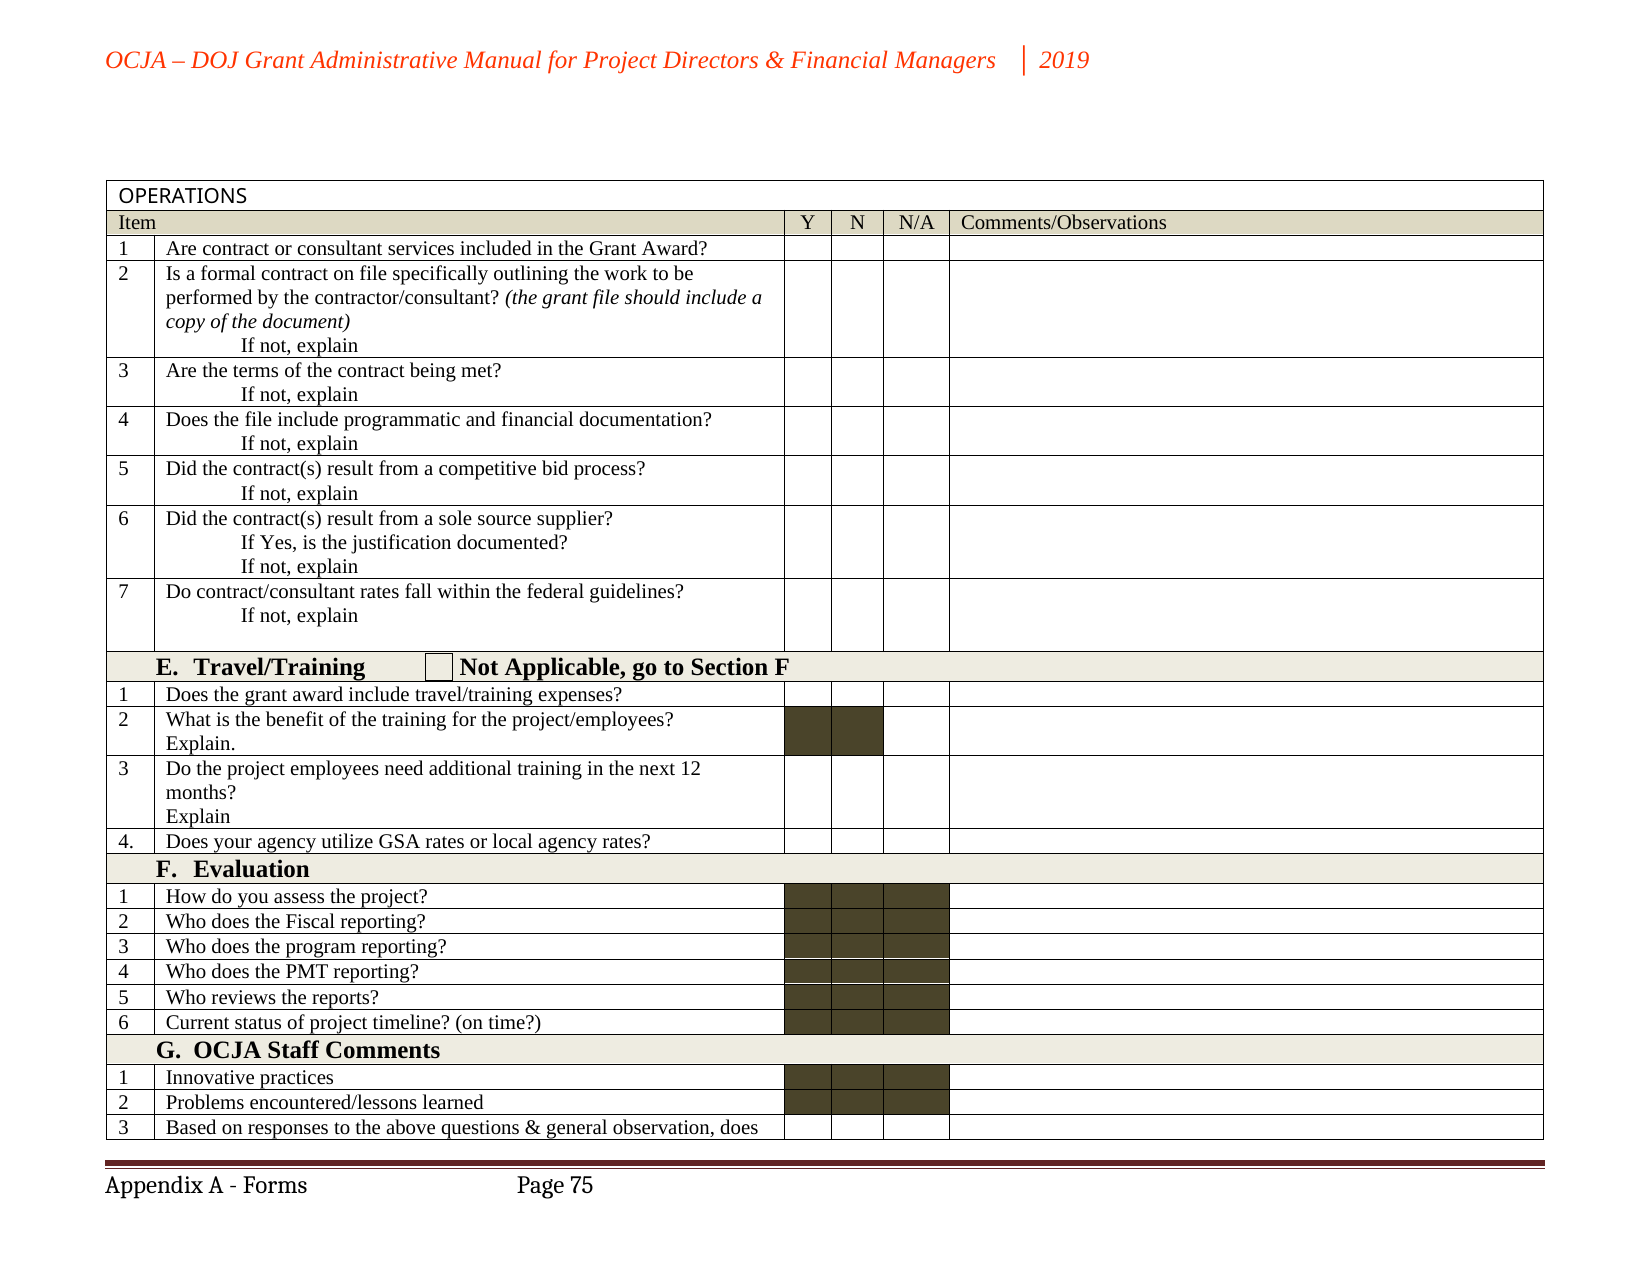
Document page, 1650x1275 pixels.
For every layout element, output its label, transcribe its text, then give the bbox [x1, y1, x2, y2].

table_cell 3 [107, 934, 154, 958]
table_cell [832, 456, 883, 504]
table_cell Is a formal contract on file specifically outlining the work to be performed by the contractor/consultant? (the grant file should include a copy of the document) If not, explain [155, 261, 784, 357]
table_cell Does the grant award include travel/training expenses? [155, 682, 784, 706]
table_cell Are contract or consultant services included in the Grant Award? [155, 236, 784, 260]
table_cell Current status of project timeline? (on time?) [155, 1010, 784, 1034]
table_cell [884, 682, 949, 706]
table_cell Does the file include programmatic and financial documentation? If not, explain [155, 407, 784, 455]
table_cell [832, 358, 883, 406]
table_cell [785, 829, 831, 853]
table_cell [832, 909, 883, 933]
table_cell [884, 829, 949, 853]
table_cell [950, 1010, 1543, 1034]
table_cell [884, 1115, 949, 1139]
table_cell [832, 960, 883, 983]
table_cell [884, 1065, 949, 1089]
table_header OPERATIONS [107, 181, 1543, 209]
table_cell [884, 261, 949, 357]
table_cell [832, 1090, 883, 1114]
table_cell [832, 884, 883, 908]
table_cell Does your agency utilize GSA rates or local agency rates? [155, 829, 784, 853]
table_cell [950, 236, 1543, 260]
table_cell [785, 909, 831, 933]
table_cell 1 [107, 236, 154, 260]
table_cell [884, 1010, 949, 1034]
table_cell [832, 506, 883, 578]
table_cell 7 [107, 579, 154, 651]
table_cell [785, 682, 831, 706]
table_cell [785, 261, 831, 357]
table_cell Problems encountered/lessons learned [155, 1090, 784, 1114]
table_cell [884, 506, 949, 578]
table_cell 5 [107, 985, 154, 1009]
table_cell [950, 261, 1543, 357]
table_cell [884, 407, 949, 455]
table_cell N [832, 211, 883, 234]
table_cell N/A [884, 211, 949, 234]
table_cell Comments/Observations [950, 211, 1543, 234]
table_cell Y [785, 211, 831, 234]
table_cell [785, 960, 831, 983]
table_cell [950, 1065, 1543, 1089]
table_cell 1 [107, 884, 154, 908]
table_cell 1 [107, 1065, 154, 1089]
table_cell Travel/Training Not Applicable, go to Section F [107, 652, 1543, 681]
table_cell [785, 456, 831, 504]
table_cell [832, 236, 883, 260]
table_cell [832, 756, 883, 828]
table_cell [832, 829, 883, 853]
table_cell [950, 407, 1543, 455]
table_cell 2 [107, 261, 154, 357]
table_cell OCJA Staff Comments [107, 1035, 1543, 1063]
table_cell [950, 909, 1543, 933]
table_cell [884, 960, 949, 983]
table_cell [950, 829, 1543, 853]
table_cell [950, 358, 1543, 406]
table_cell [950, 884, 1543, 908]
table_cell [785, 579, 831, 651]
table_cell [950, 682, 1543, 706]
table_cell 4. [107, 829, 154, 853]
table_cell [785, 707, 831, 755]
table_cell [832, 1065, 883, 1089]
table_cell [832, 934, 883, 958]
table_cell [884, 909, 949, 933]
table_cell [950, 579, 1543, 651]
table_cell Who does the Fiscal reporting? [155, 909, 784, 933]
table_cell 3 [107, 756, 154, 828]
table_cell Who does the PMT reporting? [155, 960, 784, 983]
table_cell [155, 1115, 784, 1139]
table_cell [832, 1115, 883, 1139]
table_cell [884, 456, 949, 504]
table_cell [950, 456, 1543, 504]
table_cell [785, 1090, 831, 1114]
table_cell [950, 1090, 1543, 1114]
table_cell 2 [107, 707, 154, 755]
table_cell 3 [107, 1115, 154, 1139]
table_cell 2 [107, 909, 154, 933]
table_cell [832, 682, 883, 706]
table_cell 6 [107, 506, 154, 578]
table_cell [884, 934, 949, 958]
table_cell [785, 236, 831, 260]
table_cell [785, 1010, 831, 1034]
table_cell [785, 1115, 831, 1139]
table_cell [785, 358, 831, 406]
table_cell Do the project employees need additional training in the next 12 months? Explain [155, 756, 784, 828]
table_cell 2 [107, 1090, 154, 1114]
table_cell [950, 960, 1543, 983]
table_cell What is the benefit of the training for the project/employees? Explain. [155, 707, 784, 755]
table_cell [832, 261, 883, 357]
table_cell [950, 506, 1543, 578]
table_cell How do you assess the project? [155, 884, 784, 908]
table_cell [785, 407, 831, 455]
table_cell Who reviews the reports? [155, 985, 784, 1009]
table_cell [884, 358, 949, 406]
table_cell [832, 579, 883, 651]
table_cell Did the contract(s) result from a competitive bid process? If not, explain [155, 456, 784, 504]
table_cell Evaluation [107, 854, 1543, 883]
table_cell [884, 236, 949, 260]
table_cell 6 [107, 1010, 154, 1034]
table_cell [785, 506, 831, 578]
table_cell [832, 707, 883, 755]
table_cell [950, 707, 1543, 755]
table_cell [832, 985, 883, 1009]
table_cell [785, 934, 831, 958]
table_cell [950, 934, 1543, 958]
table_cell Who does the program reporting? [155, 934, 784, 958]
table_cell [884, 579, 949, 651]
table_cell [785, 1065, 831, 1089]
table_cell [832, 407, 883, 455]
table_cell Do contract/consultant rates fall within the federal guidelines? If not, explain [155, 579, 784, 651]
table_cell [884, 1090, 949, 1114]
table_cell 4 [107, 960, 154, 983]
table_cell 1 [107, 682, 154, 706]
table_cell [884, 756, 949, 828]
table_cell Are the terms of the contract being met? If not, explain [155, 358, 784, 406]
table_cell 4 [107, 407, 154, 455]
table_cell Innovative practices [155, 1065, 784, 1089]
table_cell [884, 884, 949, 908]
table_cell 5 [107, 456, 154, 504]
table_cell [884, 707, 949, 755]
table_cell [950, 756, 1543, 828]
table_cell Item [107, 211, 784, 234]
table_cell [884, 985, 949, 1009]
table_cell Did the contract(s) result from a sole source supplier? If Yes, is the justification documented? If not, explain [155, 506, 784, 578]
table_cell [785, 985, 831, 1009]
table_cell [785, 884, 831, 908]
table_cell [950, 1115, 1543, 1139]
table_cell [950, 985, 1543, 1009]
table_cell [832, 1010, 883, 1034]
table_cell 3 [107, 358, 154, 406]
table_cell [785, 756, 831, 828]
